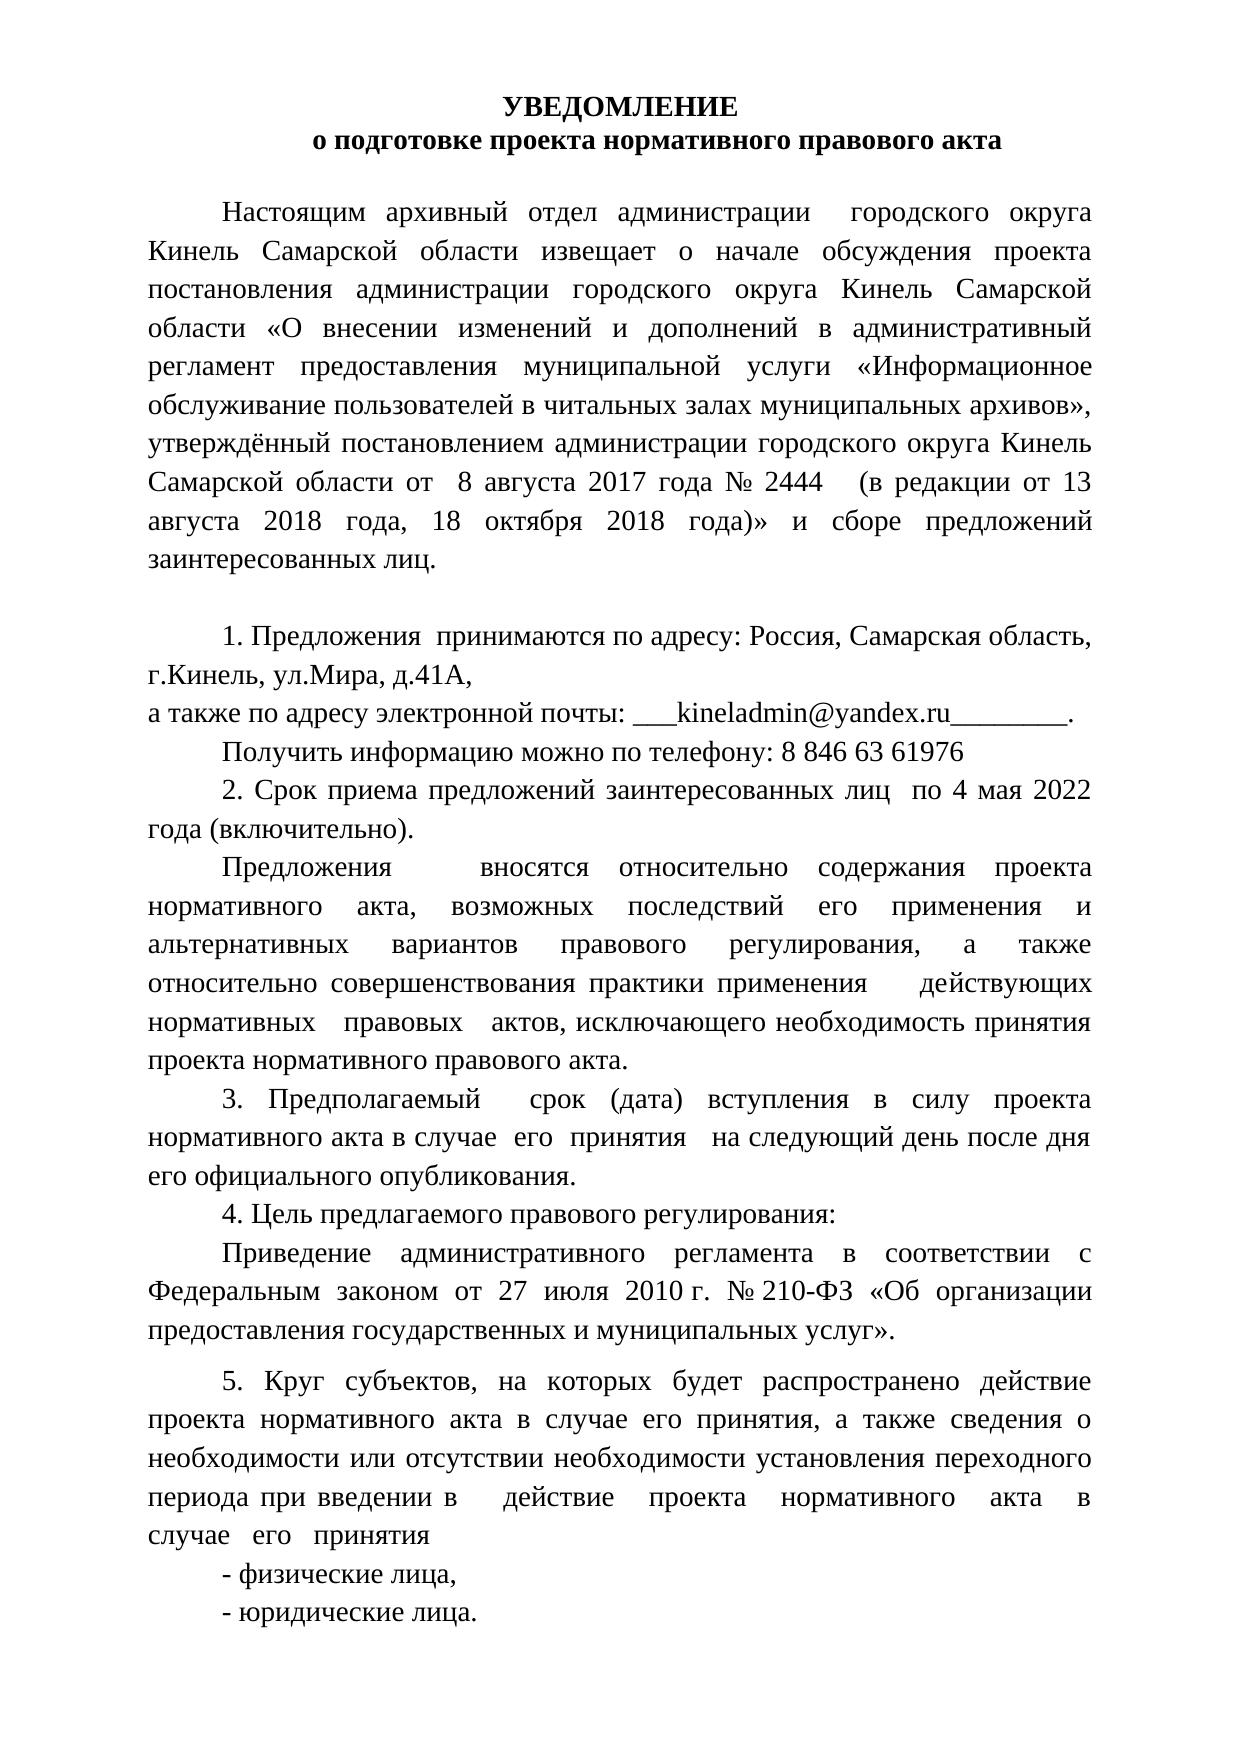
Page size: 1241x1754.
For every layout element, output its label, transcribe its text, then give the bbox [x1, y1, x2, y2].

text - юридические лица. [148, 1594, 1092, 1628]
text Получить информацию можно по телефону: 8 846 63 61976 [148, 734, 1092, 767]
text 4. Цель предлагаемого правового регулирования: [148, 1196, 1092, 1230]
text Настоящим архивный отдел администрации городского округа Кинель Самарской области извещает о начале обсуждения проекта постановления администрации городского округа Кинель Самарской области «О внесении изменений и дополнений в административный регламент предоставления муниципальной услуги «Информационное обслуживание пользователей в читальных залах муниципальных архивов», утверждённый постановлением администрации городского округа Кинель Самарской области от 8 августа 2017 года № 2444 (в редакции от 13 августа 2018 года, 18 октября 2018 года)» и сборе предложений заинтересованных лиц. [148, 194, 1092, 575]
text 1. Предложения принимаются по адресу: Россия, Самарская область, г.Кинель, ул.Мира, д.41А, [148, 618, 1092, 690]
text о подготовке проекта нормативного правового акта [148, 122, 1092, 156]
text 3. Предполагаемый срок (дата) вступления в силу проекта нормативного акта в случае его принятия на следующий день после дня его официального опубликования. [148, 1081, 1092, 1191]
text а также по адресу электронной почты: ___kineladmin@yandex.ru________. [148, 695, 1092, 729]
text Приведение административного регламента в соответствии с Федеральным законом от 27 июля 2010 г. № 210-ФЗ «Об организации предоставления государственных и муниципальных услуг». [148, 1235, 1092, 1346]
text 2. Срок приема предложений заинтересованных лиц по 4 мая 2022 года (включительно). [148, 772, 1092, 844]
text - физические лица, [148, 1556, 1092, 1589]
text Предложения вносятся относительно содержания проекта нормативного акта, возможных последствий его применения и альтернативных вариантов правового регулирования, а также относительно совершенствования практики применения действующих нормативных правовых актов, исключающего необходимость принятия проекта нормативного правового акта. [148, 849, 1092, 1076]
text УВЕДОМЛЕНИЕ [148, 89, 1092, 122]
text 5. Круг субъектов, на которых будет распространено действие проекта нормативного акта в случае его принятия, а также сведения о необходимости или отсутствии необходимости установления переходного периода при введении в действие проекта нормативного акта в случае его принятия [148, 1363, 1092, 1551]
